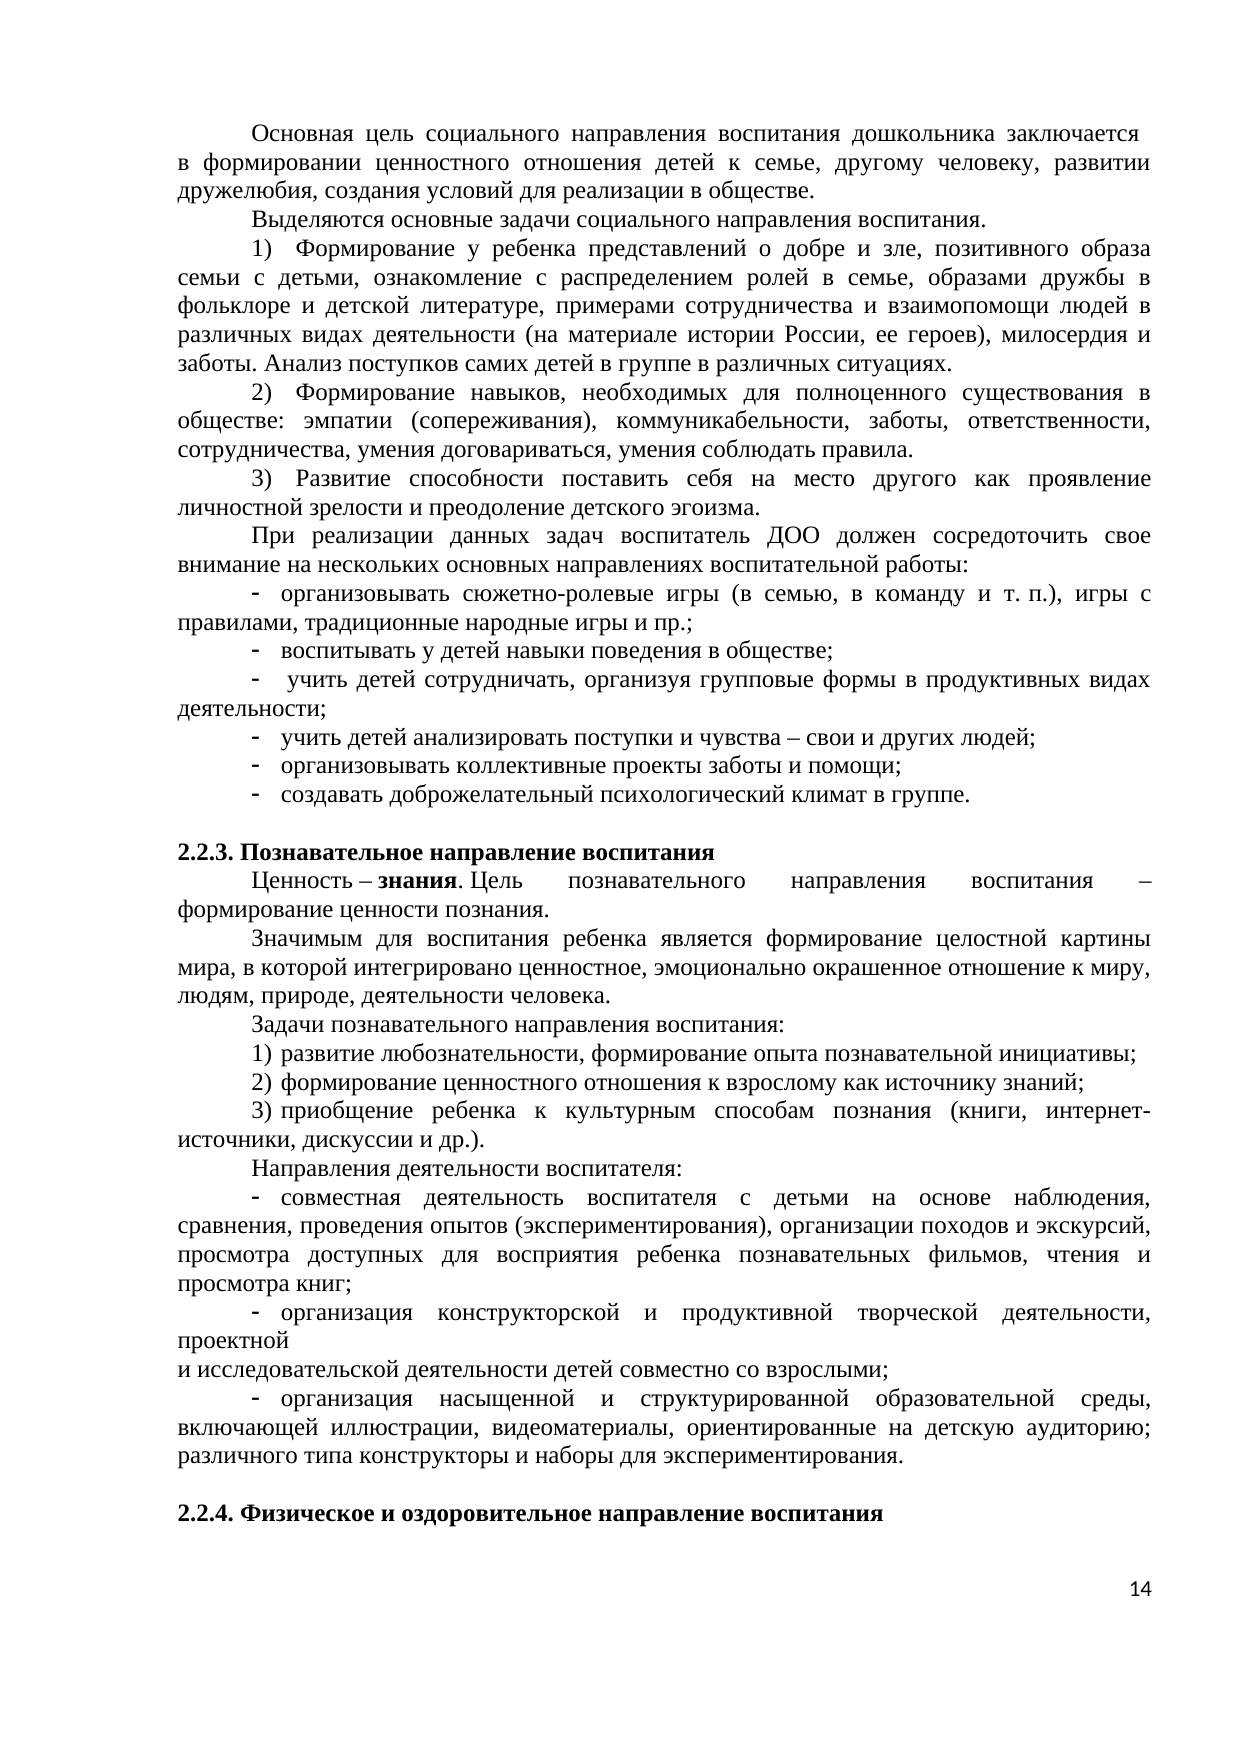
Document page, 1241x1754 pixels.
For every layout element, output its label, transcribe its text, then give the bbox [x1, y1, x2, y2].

list формирование ценностного отношения к взрослому как источнику знаний; [177, 1067, 1152, 1096]
list организовывать коллективные проекты заботы и помощи; [177, 751, 1152, 779]
text Задачи познавательного направления воспитания: [177, 1009, 1152, 1038]
list совместная деятельность воспитателя с детьми на основе наблюдения, сравнения, проведения опытов (экспериментирования), организации походов и экскурсий, просмотра доступных для восприятия ребенка познавательных фильмов, чтения и просмотра книг; [177, 1182, 1152, 1297]
text 2.2.4. Физическое и оздоровительное направление воспитания [177, 1498, 1152, 1527]
text Значимым для воспитания ребенка является формирование целостной картины мира, в которой интегрировано ценностное, эмоционально окрашенное отношение к миру, людям, природе, деятельности человека. [177, 923, 1152, 1009]
list Формирование у ребенка представлений о добре и зле, позитивного образа семьи с детьми, ознакомление с распределением ролей в семье, образами дружбы в фольклоре и детской литературе, примерами сотрудничества и взаимопомощи людей в различных видах деятельности (на материале истории России, ее героев), милосердия и заботы. Анализ поступков самих детей в группе в различных ситуациях. [177, 233, 1152, 377]
text Выделяются основные задачи социального направления воспитания. [177, 204, 1152, 233]
text Основная цель социального направления воспитания дошкольника заключается в формировании ценностного отношения детей к семье, другому человеку, развитии дружелюбия, создания условий для реализации в обществе. [177, 118, 1152, 204]
list приобщение ребенка к культурным способам познания (книги, интернет-источники, дискуссии и др.). [177, 1096, 1152, 1153]
list создавать доброжелательный психологический климат в группе. [177, 779, 1152, 808]
list учить детей сотрудничать, организуя групповые формы в продуктивных видах деятельности; [177, 664, 1152, 722]
list Развитие способности поставить себя на место другого как проявление личностной зрелости и преодоление детского эгоизма. [177, 463, 1152, 521]
text При реализации данных задач воспитатель ДОО должен сосредоточить свое внимание на нескольких основных направлениях воспитательной работы: [177, 521, 1152, 578]
list Формирование навыков, необходимых для полноценного существования в обществе: эмпатии (сопереживания), коммуникабельности, заботы, ответственности, сотрудничества, умения договариваться, умения соблюдать правила. [177, 377, 1152, 463]
text Направления деятельности воспитателя: [177, 1153, 1152, 1182]
list учить детей анализировать поступки и чувства – свои и других людей; [177, 722, 1152, 751]
list развитие любознательности, формирование опыта познавательной инициативы; [177, 1038, 1152, 1067]
text Ценность – знания. Цель познавательного направления воспитания – формирование ценности познания. [177, 866, 1152, 923]
list воспитывать у детей навыки поведения в обществе; [177, 636, 1152, 664]
list организовывать сюжетно-ролевые игры (в семью, в команду и т. п.), игры с правилами, традиционные народные игры и пр.; [177, 578, 1152, 636]
text 2.2.3. Познавательное направление воспитания [177, 837, 1152, 866]
list организация насыщенной и структурированной образовательной среды, включающей иллюстрации, видеоматериалы, ориентированные на детскую аудиторию; различного типа конструкторы и наборы для экспериментирования. [177, 1383, 1152, 1469]
list организация конструкторской и продуктивной творческой деятельности, проектной и исследовательской деятельности детей совместно со взрослыми; [177, 1297, 1152, 1383]
